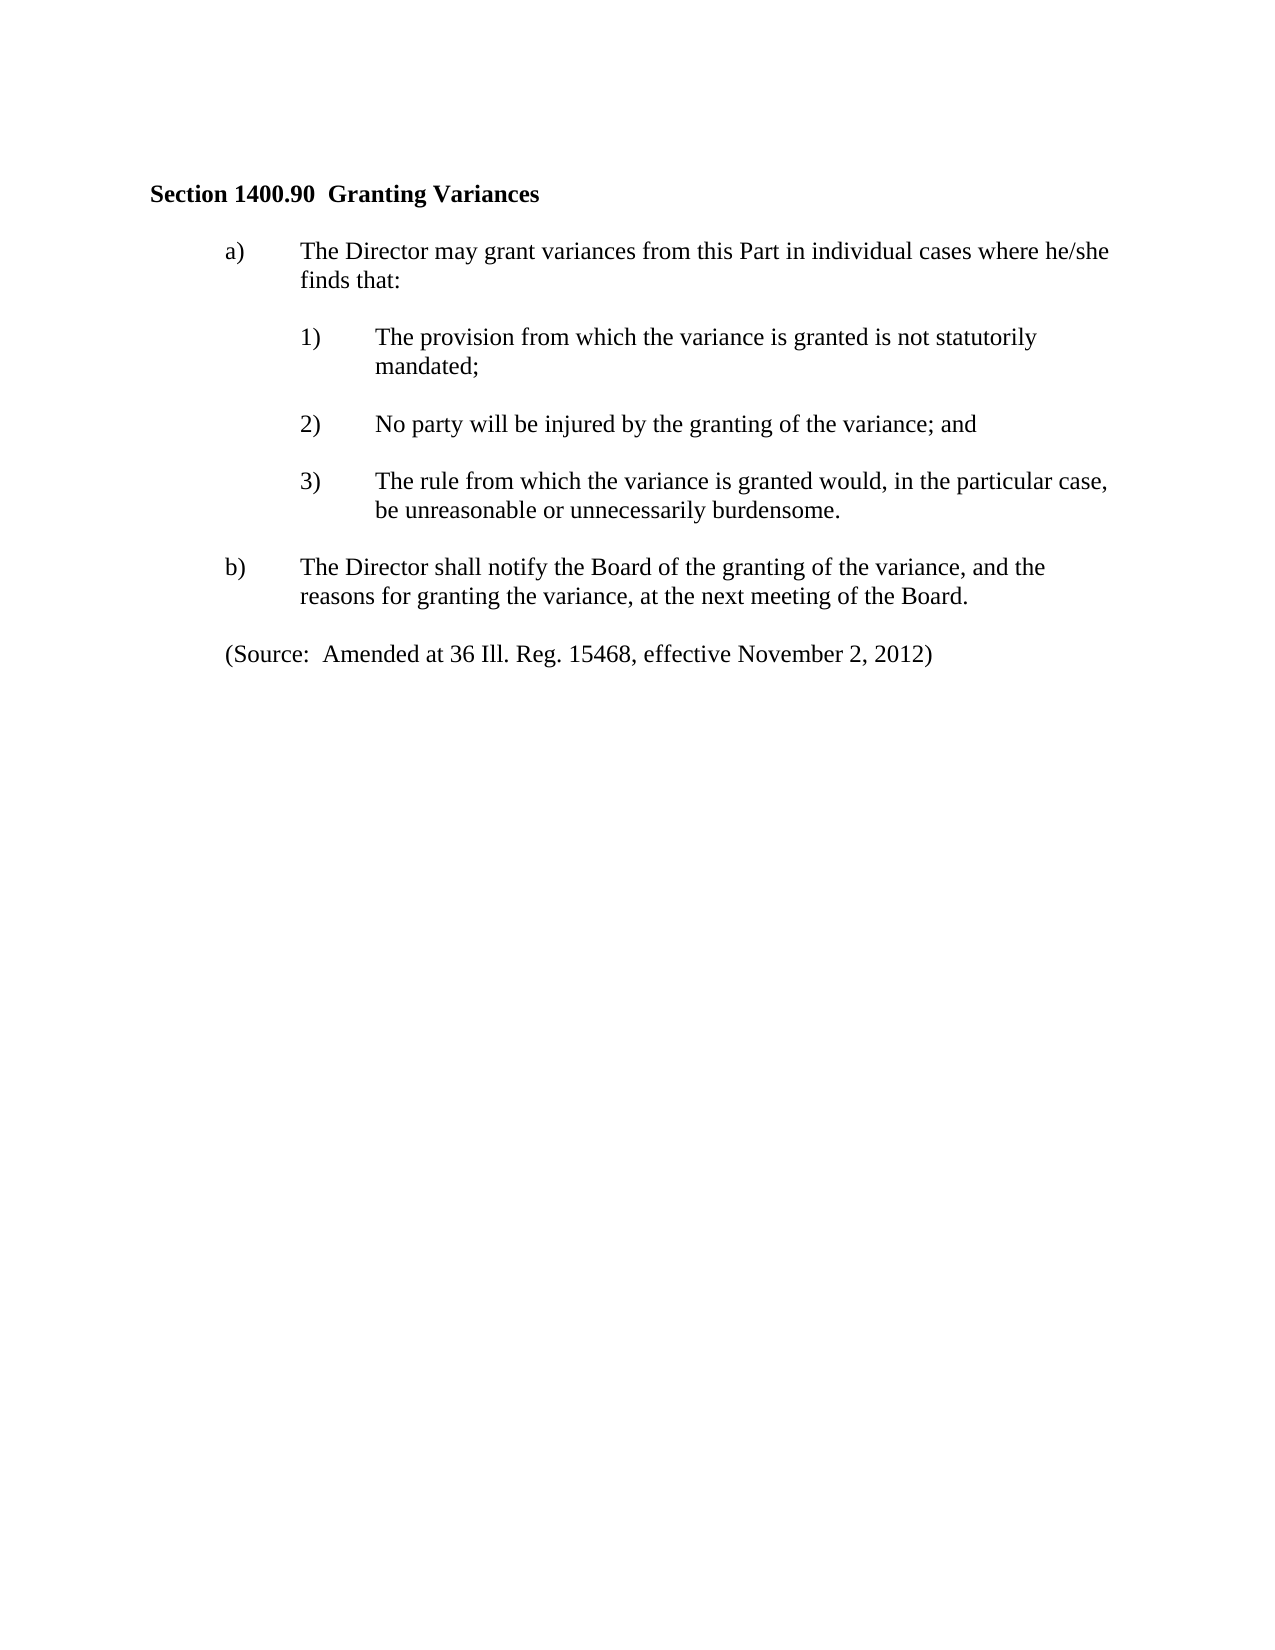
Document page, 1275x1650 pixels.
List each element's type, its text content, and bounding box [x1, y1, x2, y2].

text 3) The rule from which the variance is granted would, in the particular case, be unreasonable or unnecessarily burdensome. [300, 466, 1125, 524]
text 1) The provision from which the variance is granted is not statutorily mandated; [300, 322, 1125, 380]
text (Source: Amended at 36 Ill. Reg. 15468, effective November 2, 2012) [225, 639, 1125, 667]
text a) The Director may grant variances from this Part in individual cases where he/she finds that: [225, 236, 1125, 294]
text 2) No party will be injured by the granting of the variance; and [300, 409, 1125, 437]
text Section 1400.90 Granting Variances [150, 179, 1125, 207]
text b) The Director shall notify the Board of the granting of the variance, and the reasons for granting the variance, at the next meeting of the Board. [225, 552, 1125, 610]
